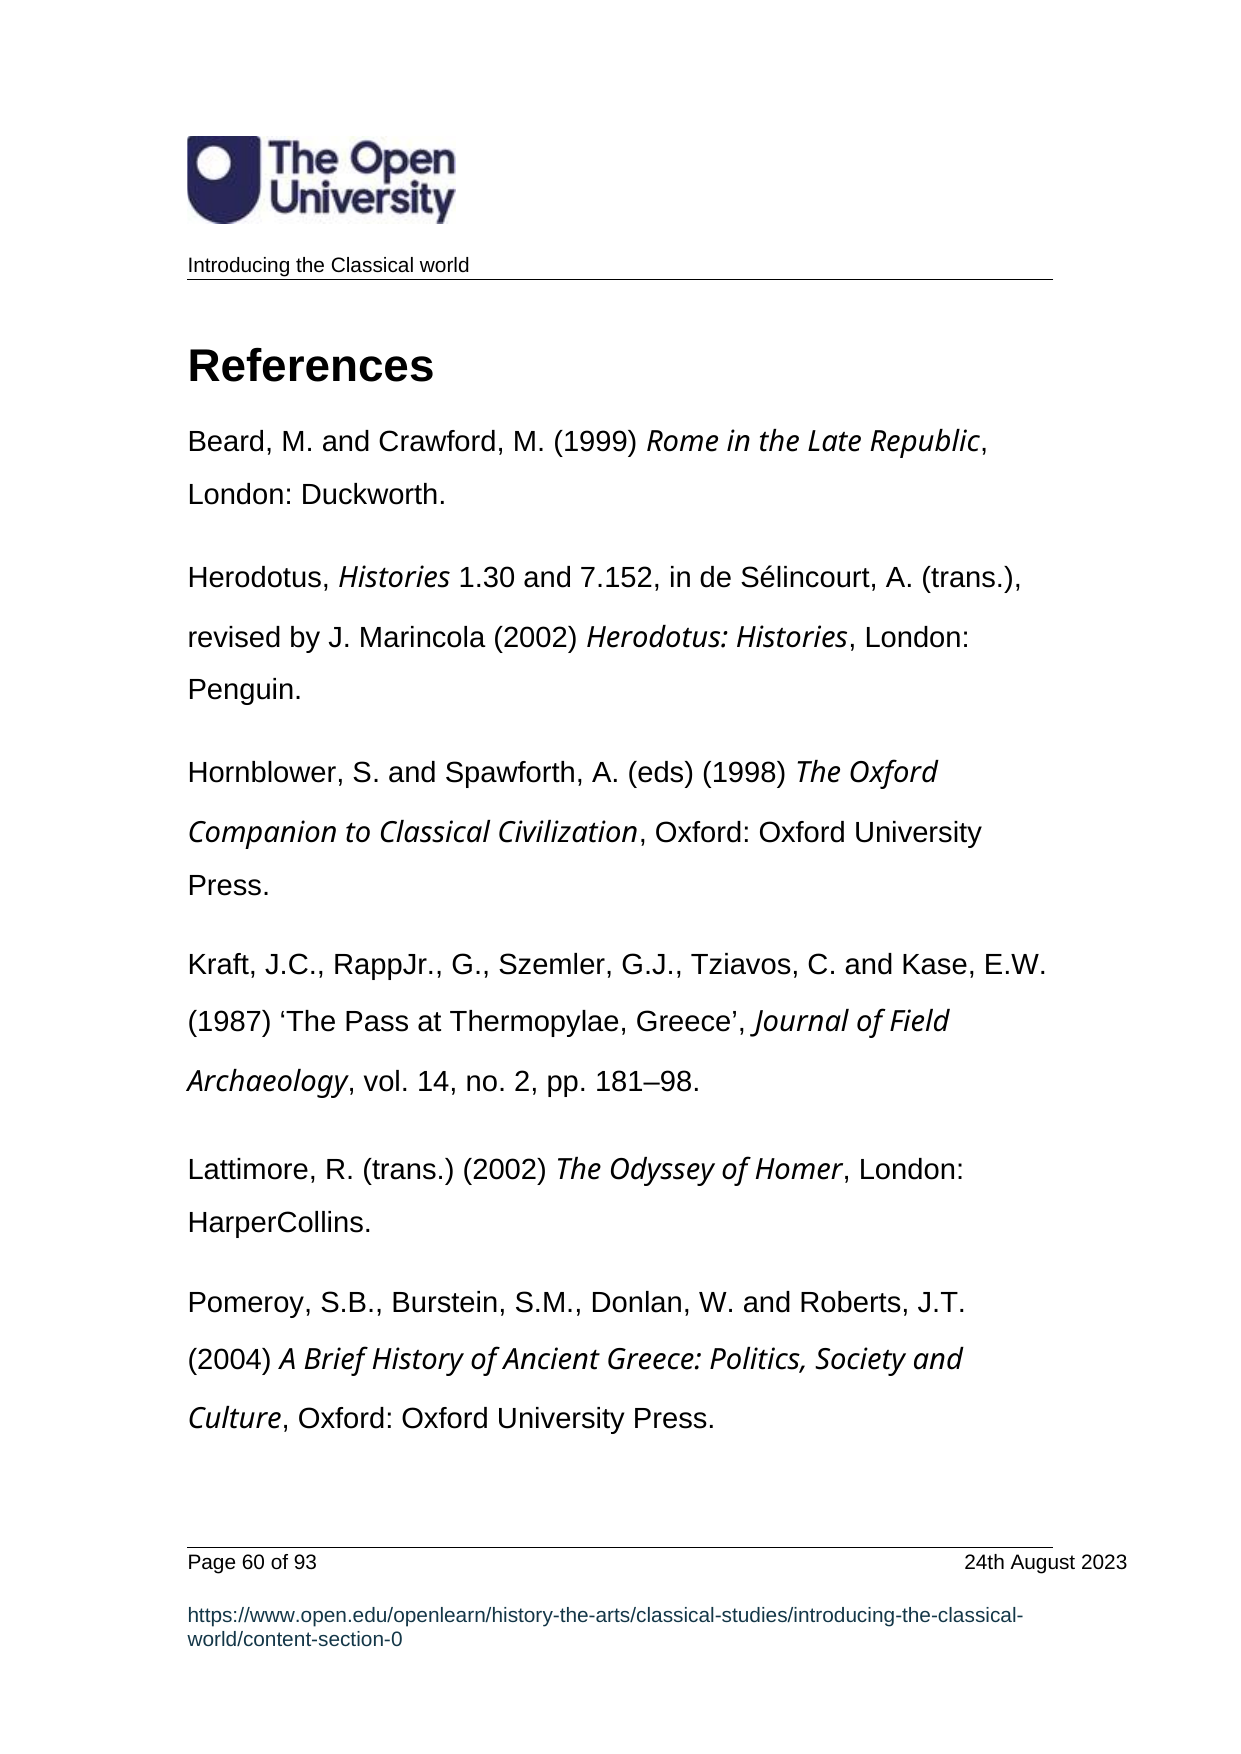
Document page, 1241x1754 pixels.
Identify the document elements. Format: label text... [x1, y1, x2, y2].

text Hornblower, S. and Spawforth, A. (eds) (1998) The Oxford Companion to Classical Civilization, Oxford: Oxford University Press. [187, 752, 1053, 901]
text Kraft, J.C., RappJr., G., Szemler, G.J., Tziavos, C. and Kase, E.W. (1987) ‘The Pass at Thermopylae, Greece’, Journal of Field Archaeology, vol. 14, no. 2, pp. 181–98. [187, 947, 1053, 1100]
picture [187, 136, 456, 224]
subtitle References [187, 338, 1053, 391]
text Beard, M. and Crawford, M. (1999) Rome in the Late Republic, London: Duckworth. [187, 420, 1053, 510]
text Lattimore, R. (trans.) (2002) The Odyssey of Homer, London: HarperCollins. [187, 1149, 1053, 1239]
text Herodotus, Histories 1.30 and 7.152, in de Sélincourt, A. (trans.), revised by J. Marincola (2002) Herodotus: Histories, London: Penguin. [187, 556, 1053, 706]
text Pomeroy, S.B., Burstein, S.M., Donlan, W. and Roberts, J.T. (2004) A Brief History of Ancient Greece: Politics, Society and Culture, Oxford: Oxford University Press. [187, 1284, 1053, 1437]
